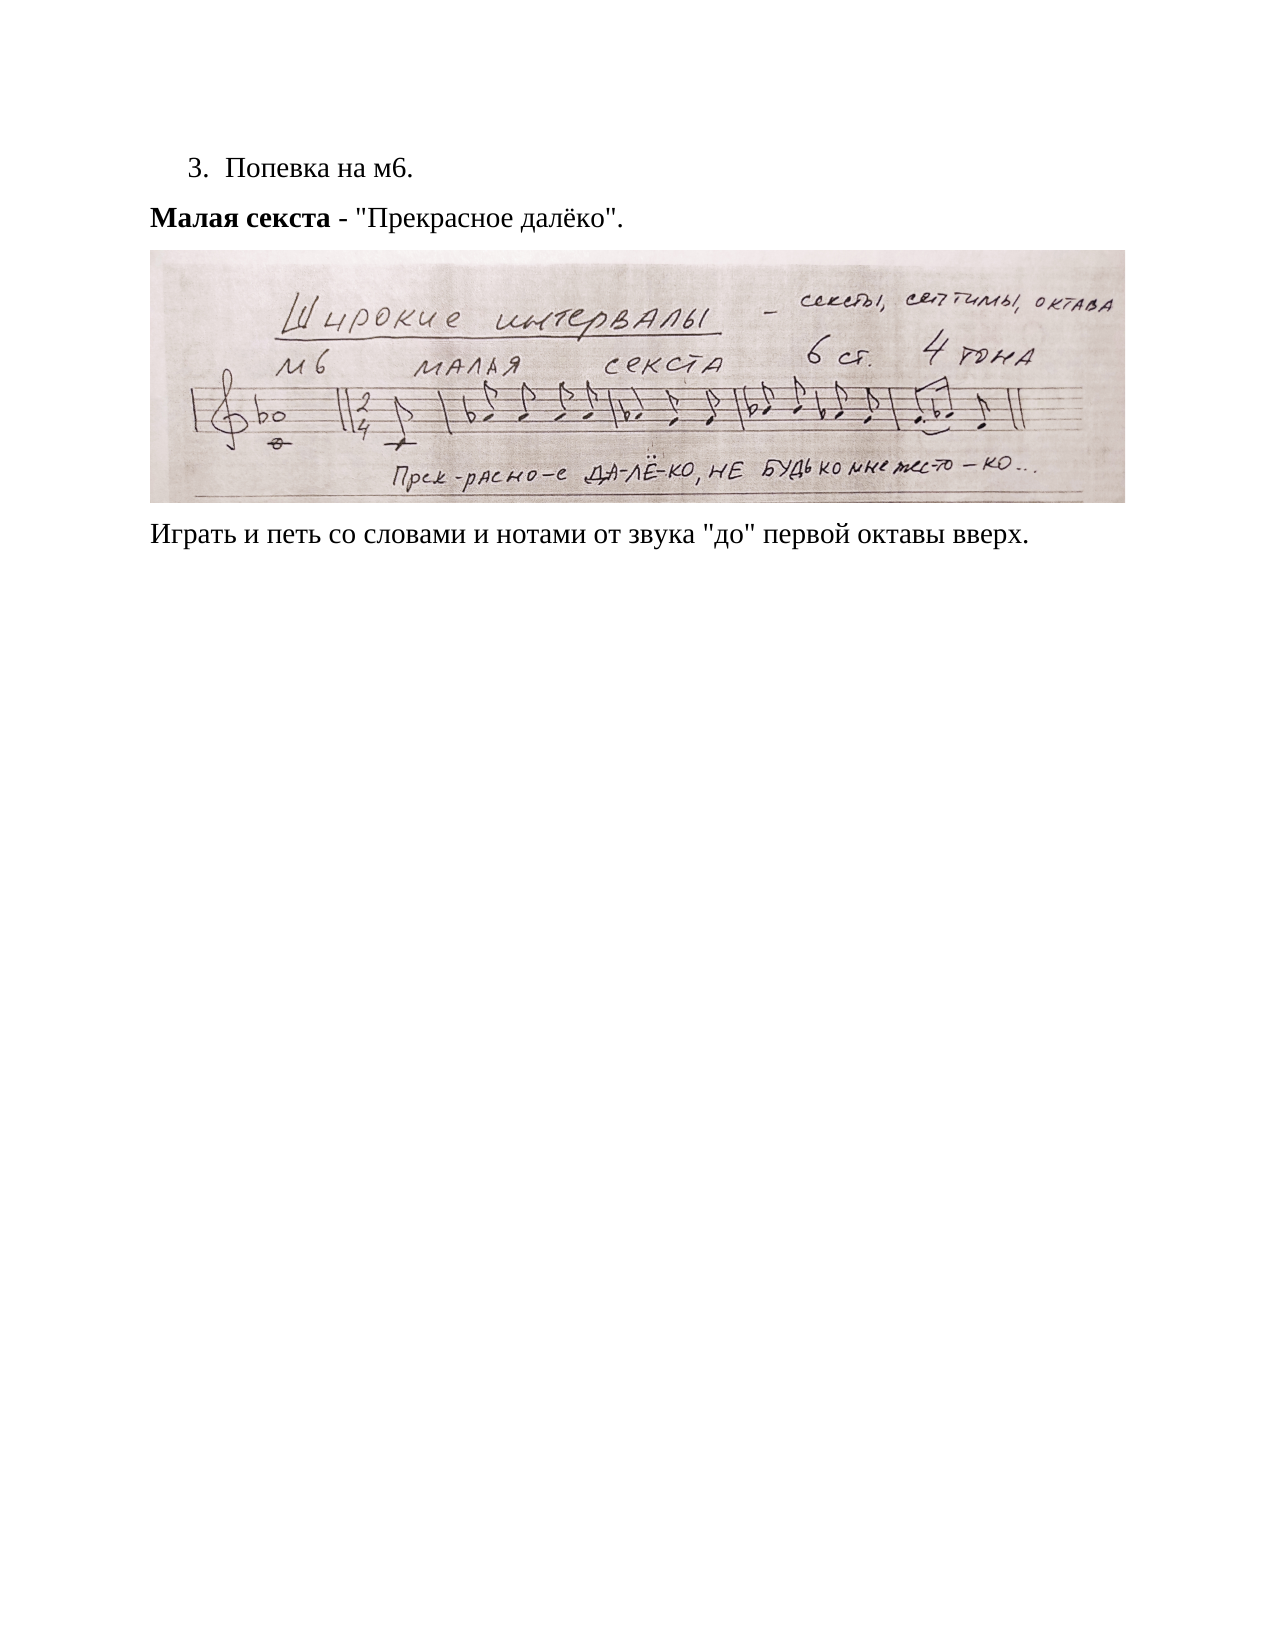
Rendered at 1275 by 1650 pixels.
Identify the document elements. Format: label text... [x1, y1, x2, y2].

text Играть и петь со словами и нотами от звука "до" первой октавы вверх. [150, 516, 1125, 549]
text Малая секста - "Прекрасное далëко". [150, 200, 1125, 234]
picture [150, 250, 1125, 503]
list Попевка на м6. [187, 150, 1125, 183]
